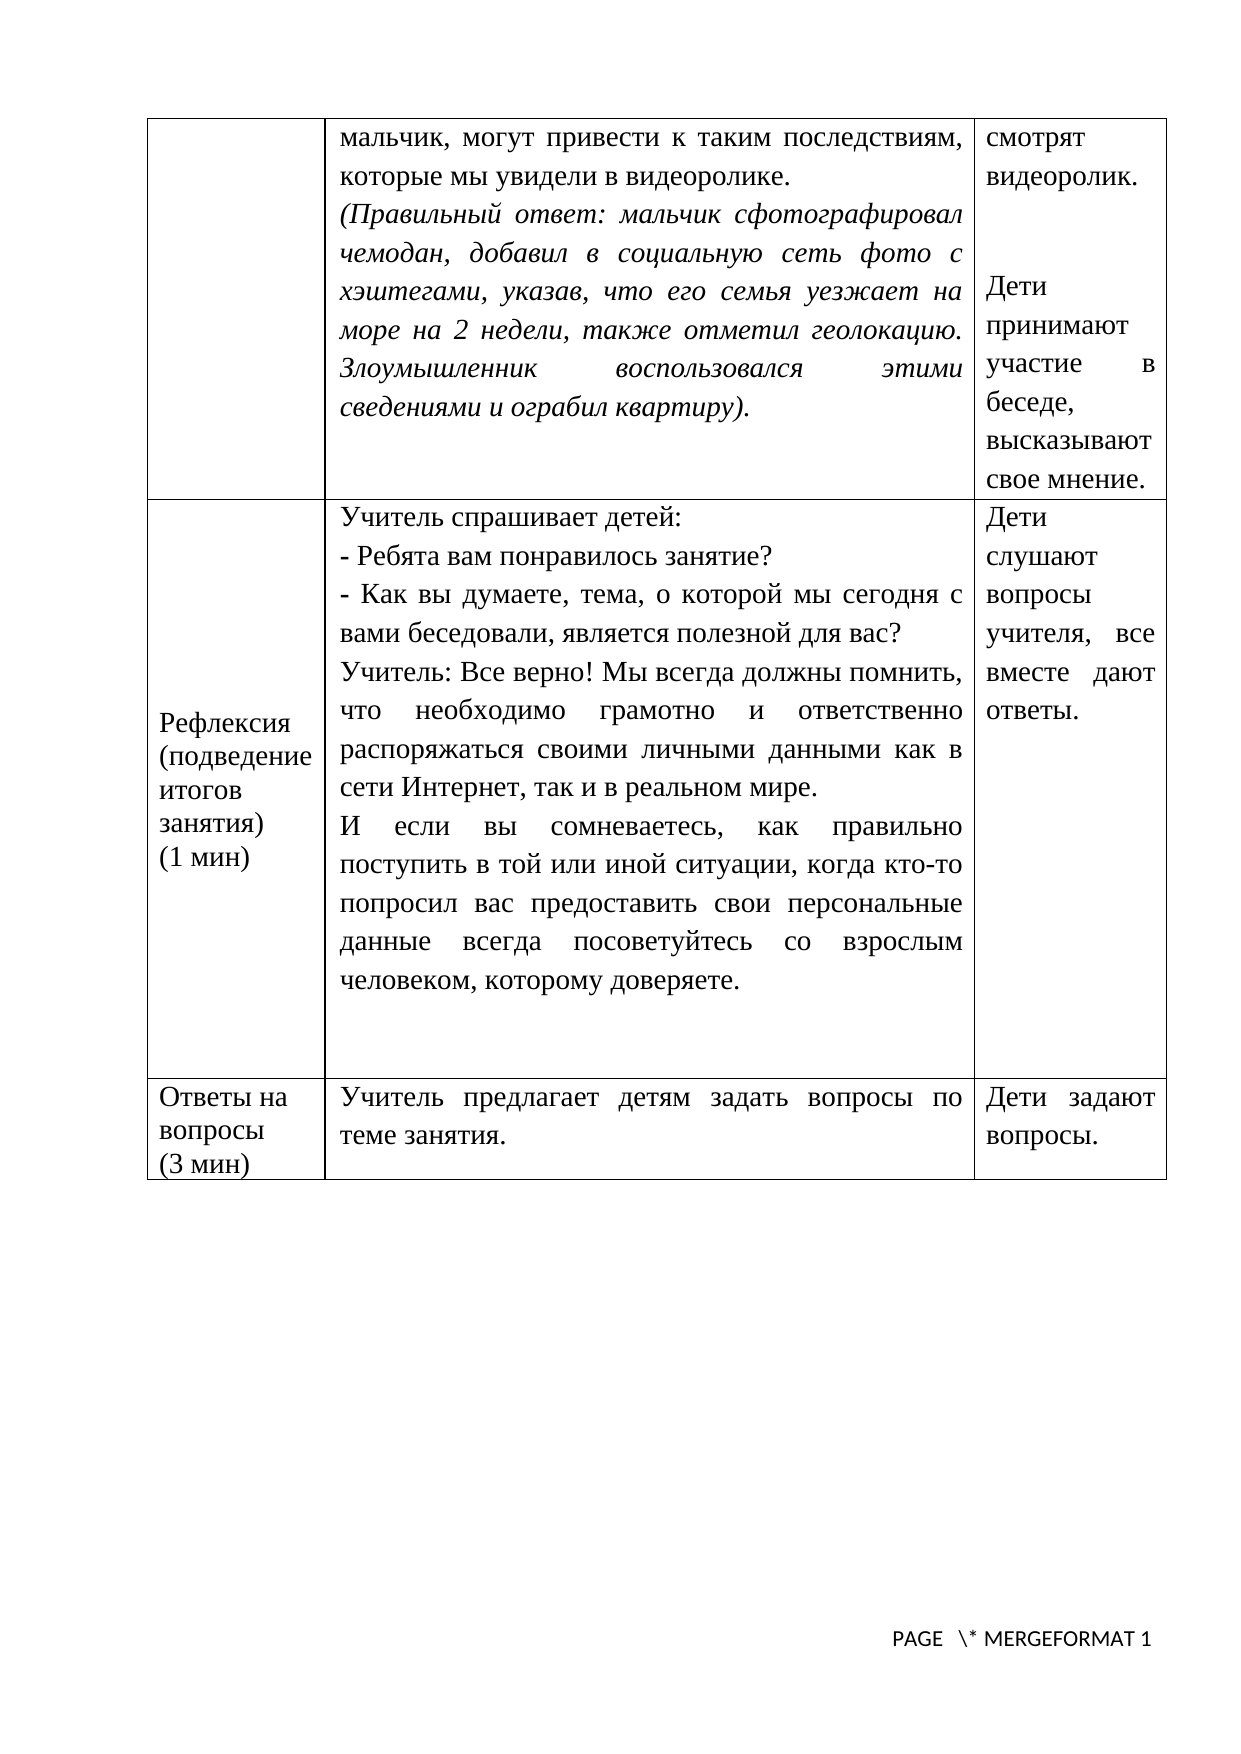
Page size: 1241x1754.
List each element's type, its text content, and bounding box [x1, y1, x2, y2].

table_cell Дети задают вопросы. [975, 1079, 1166, 1179]
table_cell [975, 119, 1166, 498]
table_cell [326, 119, 974, 498]
table_cell Дети слушают вопросы учителя, все вместе дают ответы. [975, 500, 1166, 1078]
table_cell Учитель предлагает детям задать вопросы по теме занятия. [326, 1079, 974, 1179]
table_cell Учитель спрашивает детей: - Ребята вам понравилось занятие? - Как вы думаете, тема, о которой мы сегодня с вами беседовали, является полезной для вас? Учитель: Все верно! Мы всегда должны помнить, что необходимо грамотно и ответственно распоряжаться своими личными данными как в сети Интернет, так и в реальном мире. И если вы сомневаетесь, как правильно поступить в той или иной ситуации, когда кто-то попросил вас предоставить свои персональные данные всегда посоветуйтесь со взрослым человеком, которому доверяете. [326, 500, 974, 1078]
table_cell Рефлексия (подведение итогов занятия) (1 мин) [148, 500, 324, 1078]
table_cell Ответы на вопросы (3 мин) [250, 1079, 324, 1179]
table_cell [148, 119, 324, 498]
